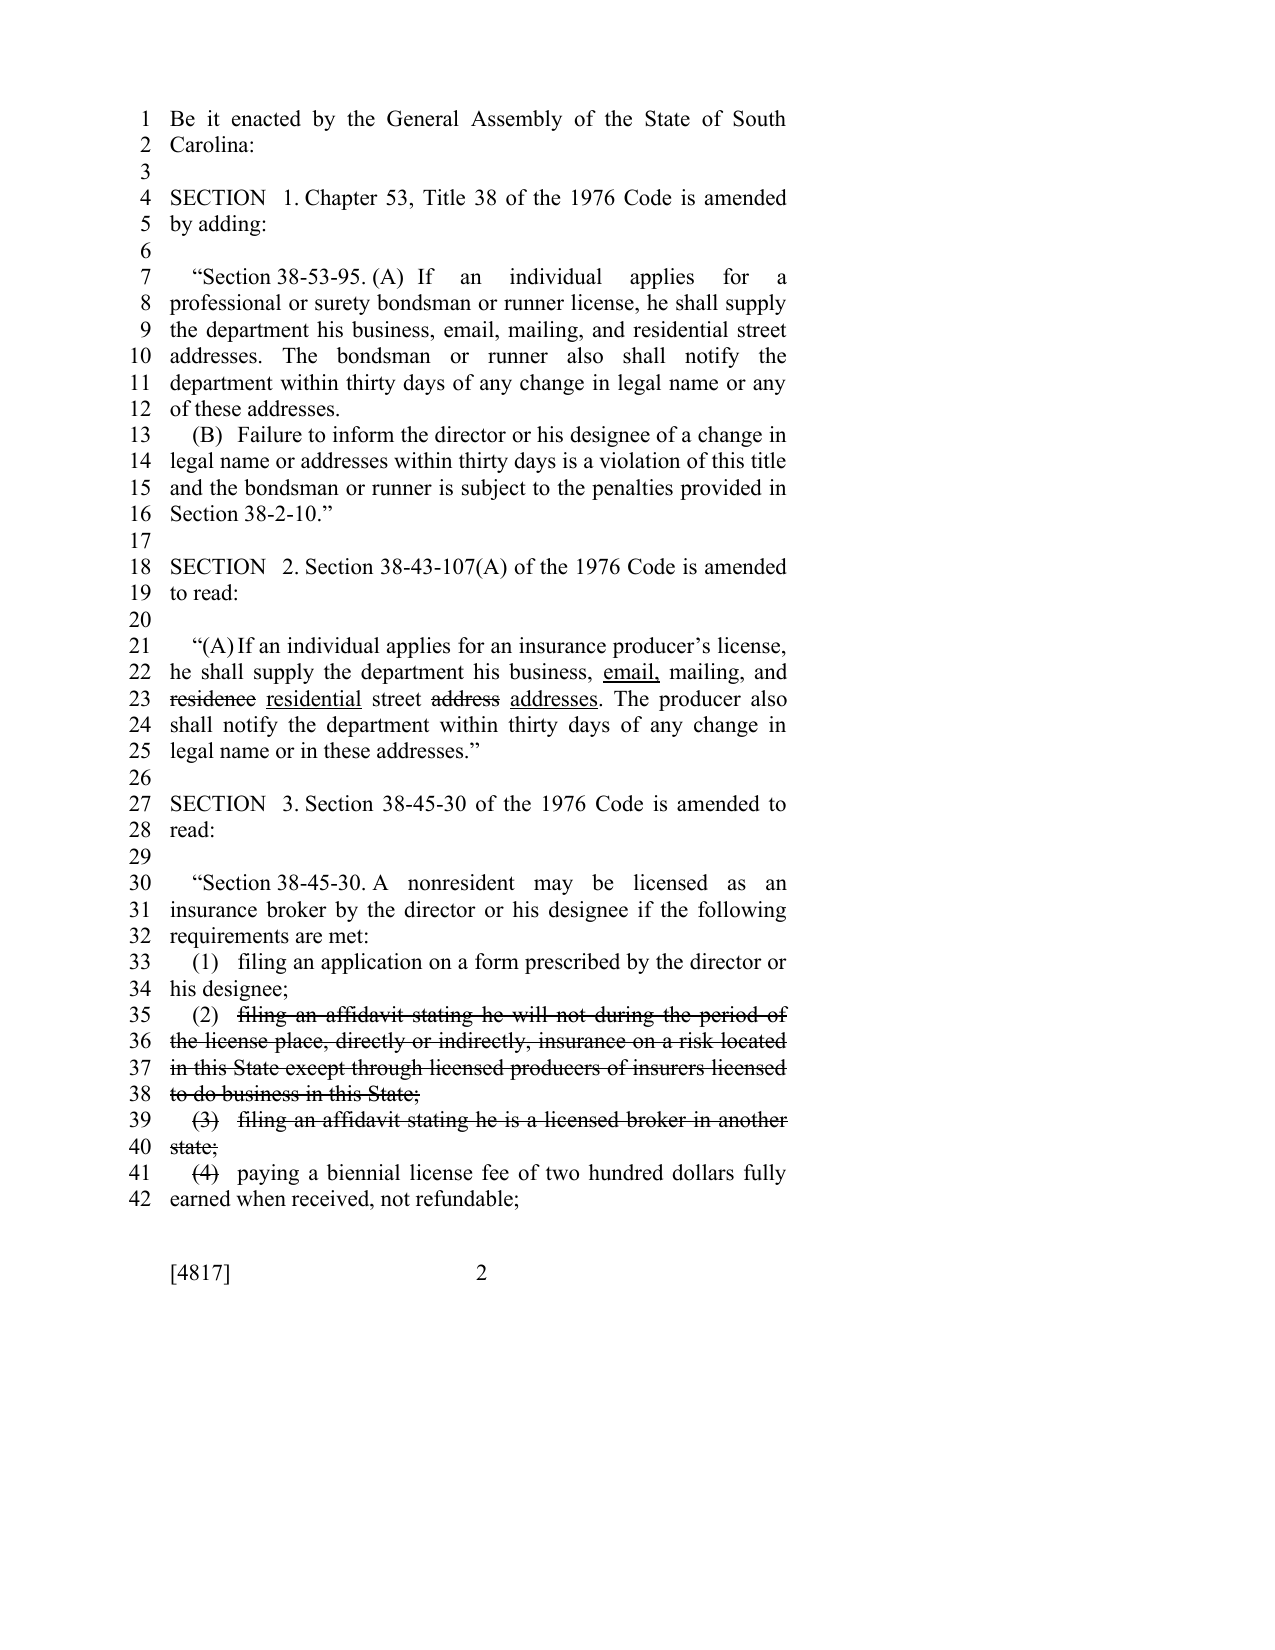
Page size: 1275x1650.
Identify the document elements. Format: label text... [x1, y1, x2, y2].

text “Section 38-45-30. A nonresident may be licensed as an insurance broker by the director or his designee if the following requirements are met: [169, 869, 787, 948]
text SECTION 2. Section 38-43-107(A) of the 1976 Code is amended to read: [169, 553, 787, 606]
text (2) filing an affidavit stating he will not during the period of the license place, directly or indirectly, insurance on a risk located in this State except through licensed producers of insurers licensed to do business in this State; [169, 1043, 787, 1068]
text (4) paying a biennial license fee of two hundred dollars fully earned when received, not refundable; [169, 1159, 787, 1212]
text SECTION 1. Chapter 53, Title 38 of the 1976 Code is amended by adding: [169, 184, 787, 237]
text (B) Failure to inform the director or his designee of a change in legal name or addresses within thirty days is a violation of this title and the bondsman or runner is subject to the penalties provided in Section 38-2-10.” [169, 421, 787, 527]
text (1) filing an application on a form prescribed by the director or his designee; [169, 948, 787, 1001]
text Be it enacted by the General Assembly of the State of South Carolina: [169, 105, 787, 158]
text “(A) If an individual applies for an insurance producer’s license, he shall supply the department his business, email, mailing, and residence residential street address addresses. The producer also shall notify the department within thirty days of any change in legal name or in these addresses.” [169, 632, 787, 764]
text (2) filing an affidavit stating he will not during the period of the license place, directly or indirectly, insurance on a risk located in this State except through licensed producers of insurers licensed to do business in this State; [169, 1001, 787, 1042]
text “Section 38-53-95. (A) If an individual applies for a professional or surety bondsman or runner license, he shall supply the department his business, email, mailing, and residential street addresses. The bondsman or runner also shall notify the department within thirty days of any change in legal name or any of these addresses. [169, 263, 787, 421]
text (2) filing an affidavit stating he will not during the period of the license place, directly or indirectly, insurance on a risk located in this State except through licensed producers of insurers licensed to do business in this State; [169, 1069, 787, 1106]
text SECTION 3. Section 38-45-30 of the 1976 Code is amended to read: [169, 790, 787, 843]
text (3) filing an affidavit stating he is a licensed broker in another state; [169, 1106, 787, 1159]
